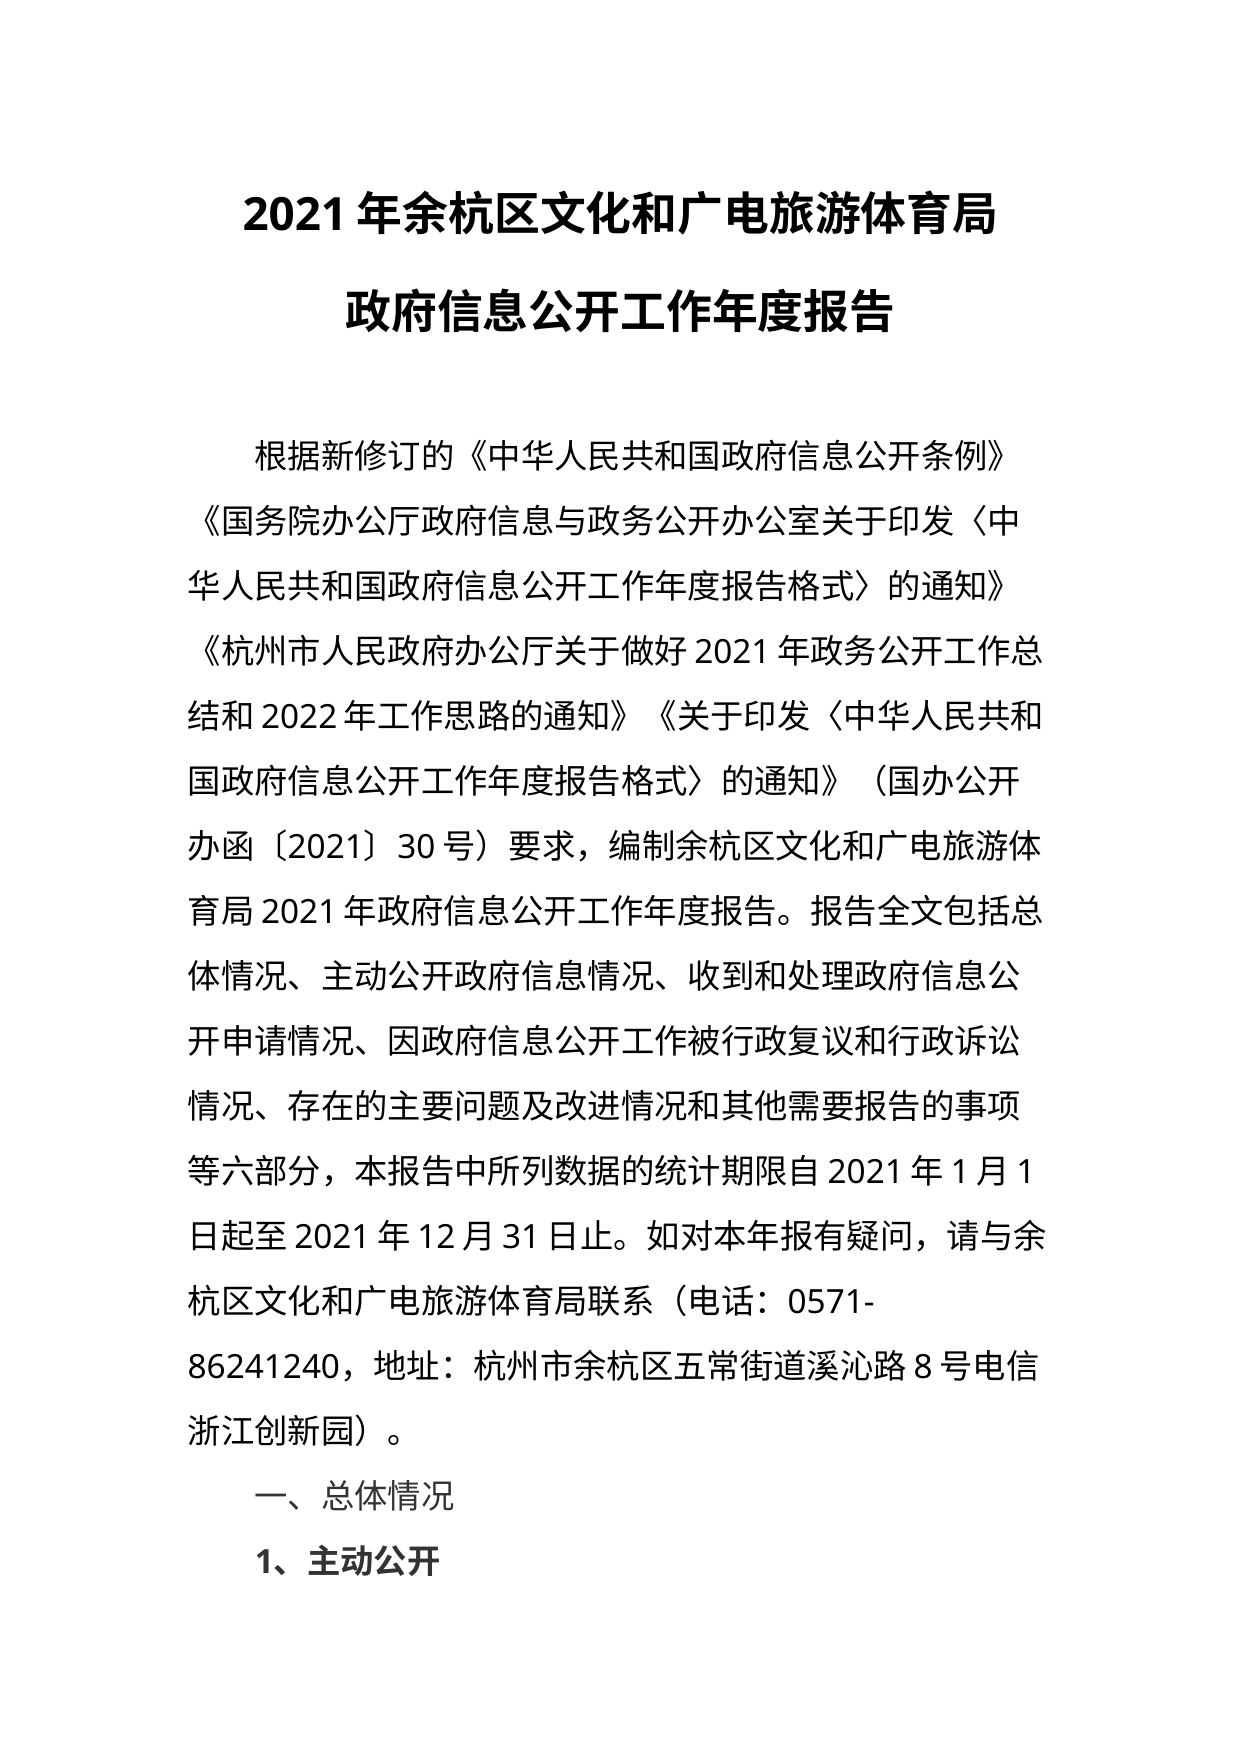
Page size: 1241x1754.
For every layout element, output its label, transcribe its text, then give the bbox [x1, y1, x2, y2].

list 总体情况 [187, 1462, 1053, 1527]
text 政府信息公开工作年度报告 [187, 259, 1053, 357]
text 1、主动公开 [187, 1527, 1053, 1592]
text 2021年余杭区文化和广电旅游体育局 [187, 162, 1053, 259]
text 根据新修订的《中华人民共和国政府信息公开条例》《国务院办公厅政府信息与政务公开办公室关于印发〈中华人民共和国政府信息公开工作年度报告格式〉的通知》《杭州市人民政府办公厅关于做好2021年政务公开工作总结和2022年工作思路的通知》《关于印发〈中华人民共和国政府信息公开工作年度报告格式〉的通知》（国办公开办函〔2021〕30号）要求，编制余杭区文化和广电旅游体育局2021年政府信息公开工作年度报告。报告全文包括总体情况、主动公开政府信息情况、收到和处理政府信息公开申请情况、因政府信息公开工作被行政复议和行政诉讼情况、存在的主要问题及改进情况和其他需要报告的事项等六部分，本报告中所列数据的统计期限自2021年1月1日起至2021年12月31日止。如对本年报有疑问，请与余杭区文化和广电旅游体育局联系（电话：0571-86241240，地址：杭州市余杭区五常街道溪沁路8号电信浙江创新园）。 [187, 422, 1053, 1462]
